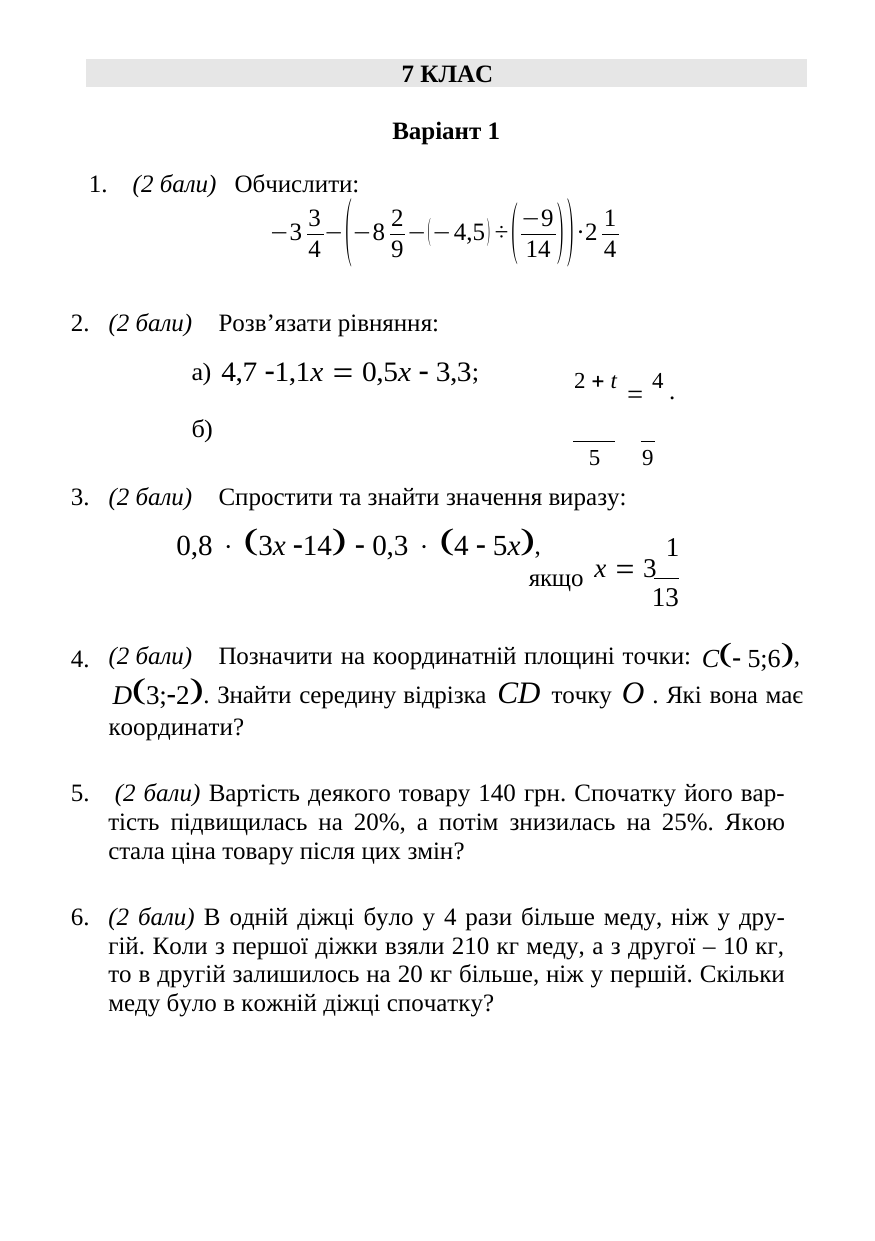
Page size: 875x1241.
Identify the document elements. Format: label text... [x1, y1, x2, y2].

text x  3 1 [594, 542, 830, 586]
list (2 бали) Вартість деякого товару 140 грн. Спочатку його вар- тість підвищилась на 20%, а потім знизилась на 25%. Якою стала ціна товару після цих змін? [71, 778, 786, 864]
text 2  t  4 . [574, 368, 830, 393]
list (2 бали) Позначити на координатній площині точки: C 5;6, [71, 640, 830, 674]
text D3;2. Знайти середину відрізка CD точку O . Які вона має координати? [108, 674, 830, 741]
list (2 бали) В одній діжці було у 4 рази більше меду, ніж у дру- гій. Коли з першої діжки взяли 210 кг меду, а з другої – 10 кг, то в другій залишилось на 20 кг більше, ніж у першій. Скільки меду було в кожній діжці спочатку? [71, 902, 786, 1017]
subtitle 13 [652, 586, 830, 612]
text 5 9 [588, 445, 830, 470]
text а) 4,7 1,1x  0,5x  3,3; б) [191, 358, 563, 445]
text 0,8  3x 14  0,3  4  5x, якщо [176, 528, 583, 593]
list (2 бали) Спростити та знайти значення виразу: [71, 482, 830, 511]
list (2 бали) Розв’язати рівняння: [71, 308, 563, 337]
